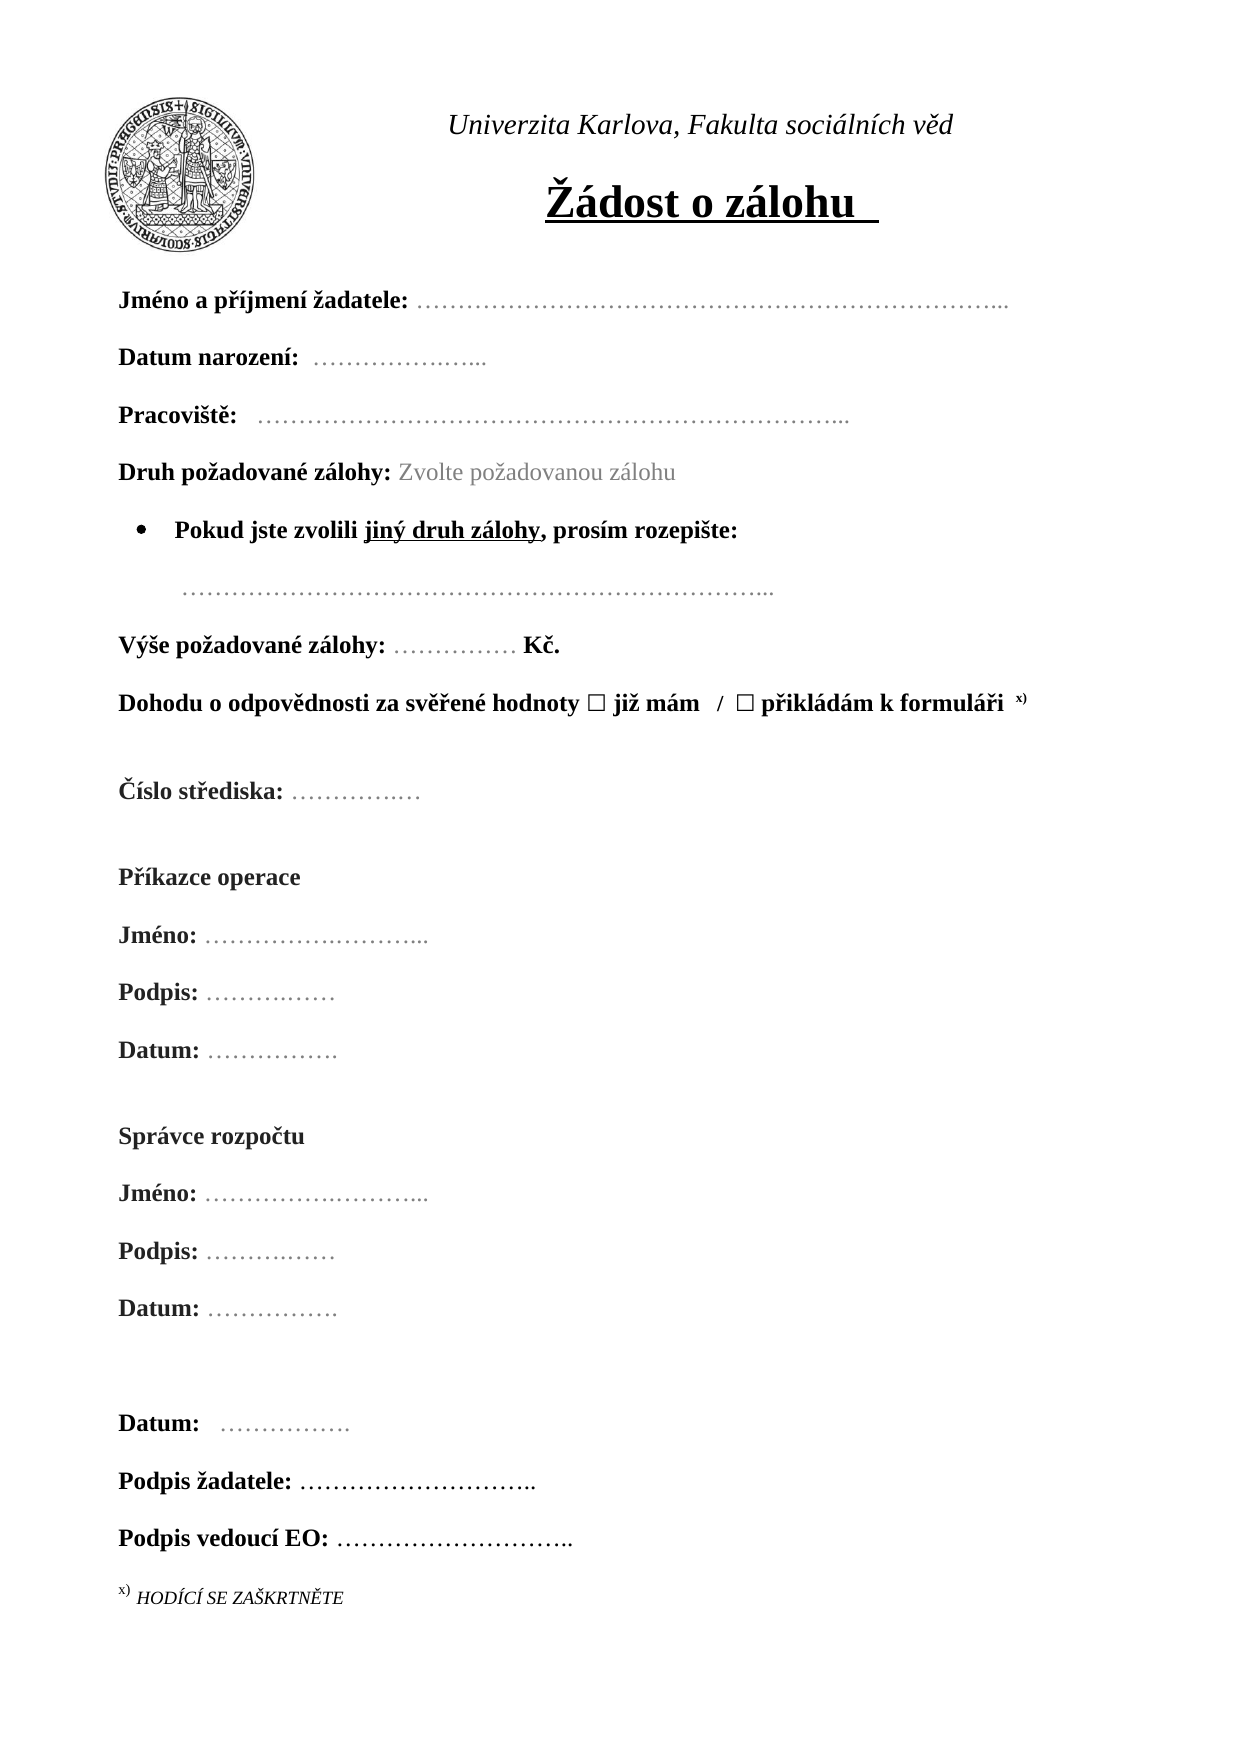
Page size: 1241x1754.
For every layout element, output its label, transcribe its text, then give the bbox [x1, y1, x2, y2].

text Dohodu o odpovědnosti za svěřené hodnoty již mám / přikládám k formuláři x) [118, 687, 1122, 718]
text Výše požadované zálohy: Kč. [118, 630, 1122, 658]
text x) HODÍCÍ SE ZAŠKRTNĚTE [118, 1581, 1122, 1610]
text Číslo střediska: [118, 776, 1122, 805]
picture [98, 91, 260, 258]
text Datum narození: [118, 342, 1122, 371]
text Pracoviště: [118, 400, 1122, 428]
text Podpis vedoucí EO: ……………………….. [118, 1523, 1122, 1552]
text Datum: [118, 1408, 1122, 1437]
text Příkazce operace [118, 862, 1122, 891]
text Žádost o zálohu [260, 174, 1122, 227]
text Datum: [118, 1293, 1122, 1322]
text Podpis: [118, 977, 1122, 1006]
text Druh požadované zálohy: [118, 457, 1122, 486]
text Jméno a příjmení žadatele: [118, 285, 1122, 313]
text Podpis žadatele: ……………………….. [118, 1466, 1122, 1495]
list Pokud jste zvolili jiný druh zálohy, prosím rozepište: [137, 515, 1122, 543]
text Univerzita Karlova, Fakulta sociálních věd [260, 107, 1122, 141]
text Podpis: [118, 1236, 1122, 1265]
text Datum: [118, 1035, 1122, 1063]
text Správce rozpočtu [118, 1121, 1122, 1150]
text Jméno: [118, 1178, 1122, 1207]
text Jméno: [118, 920, 1122, 948]
